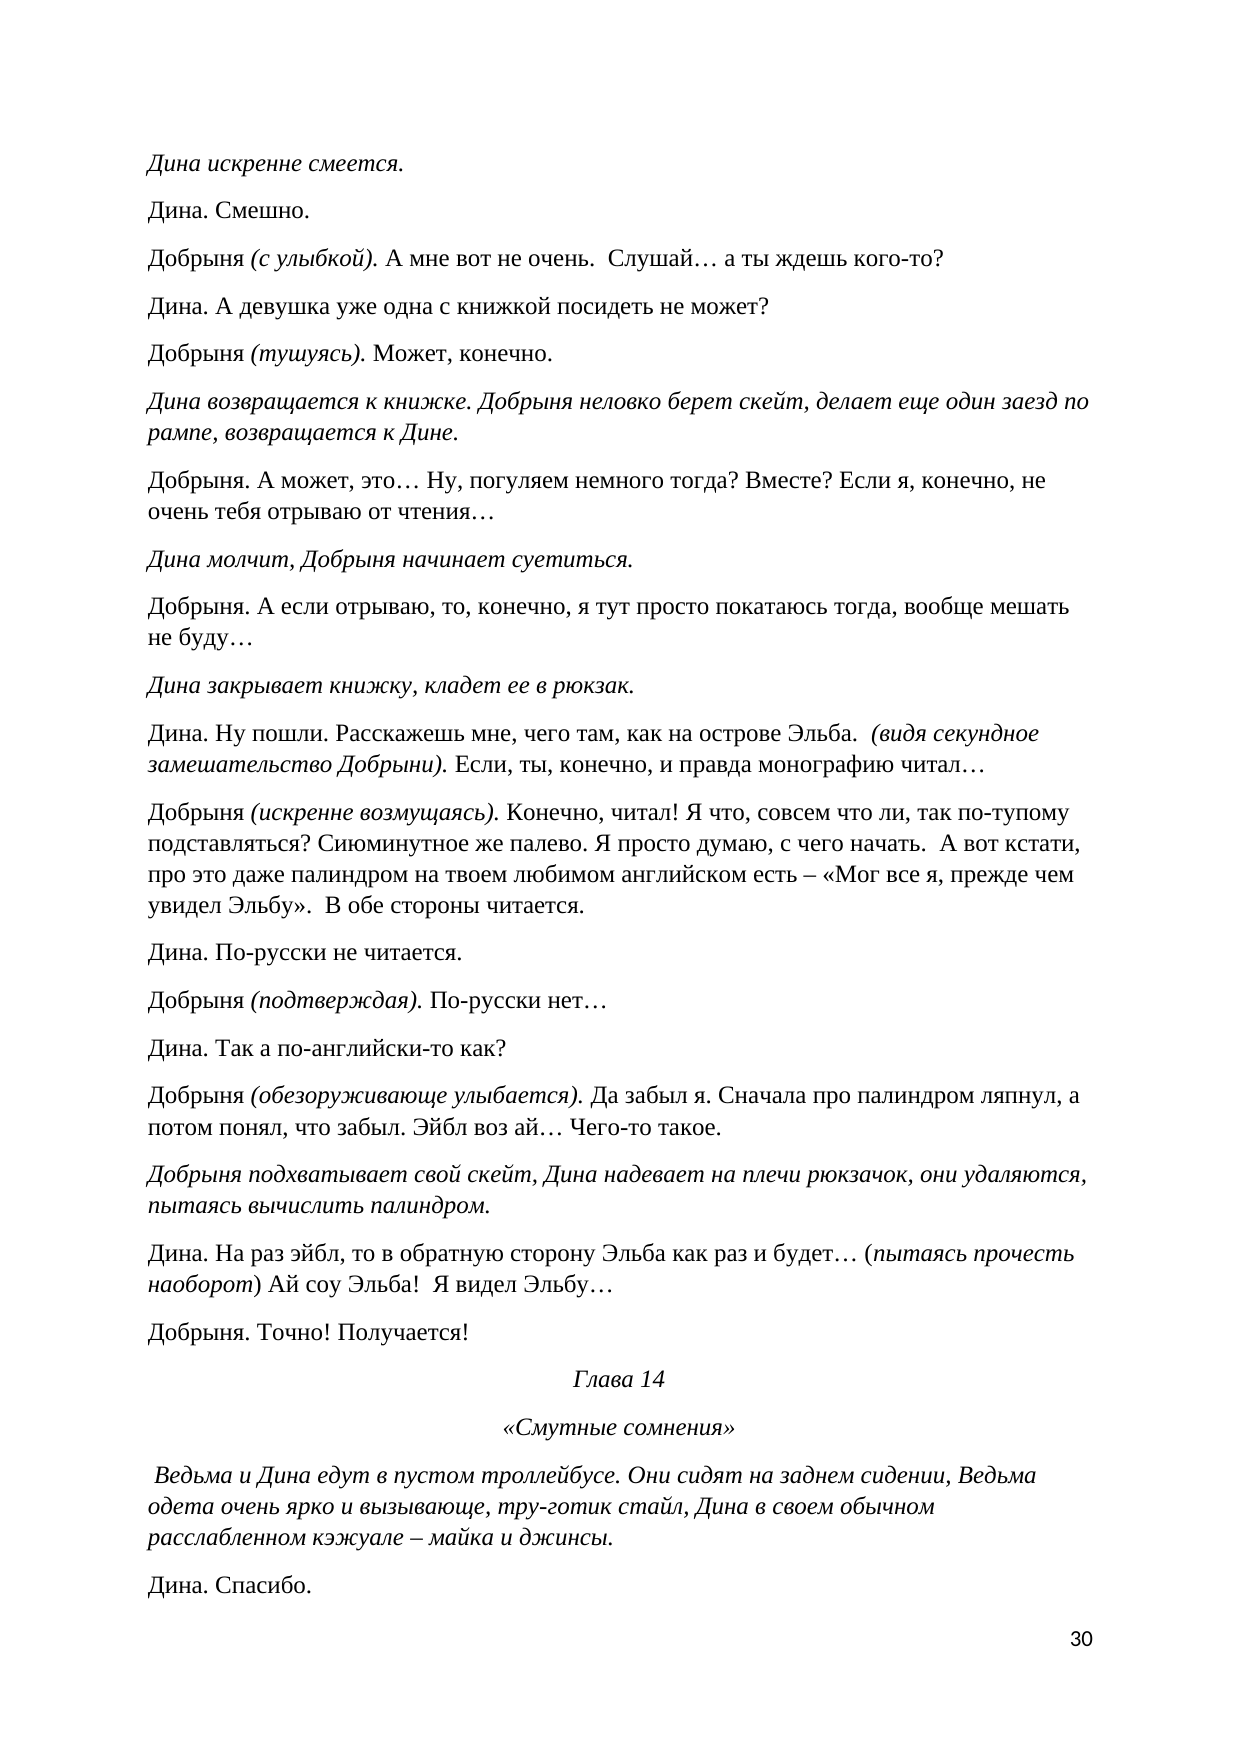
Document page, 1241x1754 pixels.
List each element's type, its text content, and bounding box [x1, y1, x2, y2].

text Добрыня (искренне возмущаясь). Конечно, читал! Я что, совсем что ли, так по-тупому подставляться? Сиюминутное же палево. Я просто думаю, с чего начать. А вот кстати, про это даже палиндром на твоем любимом английском есть – «Мог все я, прежде чем увидел Эльбу». В обе стороны читается. [148, 797, 1093, 918]
text Дина молчит, Добрыня начинает суетиться. [148, 544, 1093, 572]
text Добрыня. А если отрываю, то, конечно, я тут просто покатаюсь тогда, вообще мешать не буду… [148, 591, 1093, 651]
text Дина. По-русски не читается. [148, 937, 1093, 966]
text Дина возвращается к книжке. Добрыня неловко берет скейт, делает еще один заезд по рампе, возвращается к Дине. [148, 386, 1093, 446]
text Дина. Спасибо. [148, 1570, 1093, 1598]
text Дина закрывает книжку, кладет ее в рюкзак. [148, 670, 1093, 699]
text Добрыня (тушуясь). Может, конечно. [148, 338, 1093, 367]
text Глава 14 [148, 1364, 1093, 1393]
text «Смутные сомнения» [148, 1412, 1093, 1441]
text Добрыня. А может, это… Ну, погуляем немного тогда? Вместе? Если я, конечно, не очень тебя отрываю от чтения… [148, 465, 1093, 525]
text Дина. На раз эйбл, то в обратную сторону Эльба как раз и будет… (пытаясь прочесть наоборот) Ай соу Эльба! Я видел Эльбу… [148, 1238, 1093, 1298]
text Ведьма и Дина едут в пустом троллейбусе. Они сидят на заднем сидении, Ведьма одета очень ярко и вызывающе, тру-готик стайл, Дина в своем обычном расслабленном кэжуале – майка и джинсы. [148, 1460, 1093, 1551]
text Добрыня (с улыбкой). А мне вот не очень. Слушай… а ты ждешь кого-то? [148, 243, 1093, 272]
text Добрыня (обезоруживающе улыбается). Да забыл я. Сначала про палиндром ляпнул, а потом понял, что забыл. Эйбл воз ай… Чего-то такое. [148, 1081, 1093, 1140]
text Добрыня подхватывает свой скейт, Дина надевает на плечи рюкзачок, они удаляются, пытаясь вычислить палиндром. [148, 1159, 1093, 1219]
text Дина. А девушка уже одна с книжкой посидеть не может? [148, 291, 1093, 319]
text Добрыня. Точно! Получается! [148, 1317, 1093, 1346]
text Дина искренне смеется. [148, 148, 1093, 176]
text Дина. Смешно. [148, 195, 1093, 224]
text Добрыня (подтверждая). По-русски нет… [148, 985, 1093, 1014]
text Дина. Ну пошли. Расскажешь мне, чего там, как на острове Эльба. (видя секундное замешательство Добрыни). Если, ты, конечно, и правда монографию читал… [148, 718, 1093, 778]
text Дина. Так а по-английски-то как? [148, 1033, 1093, 1062]
